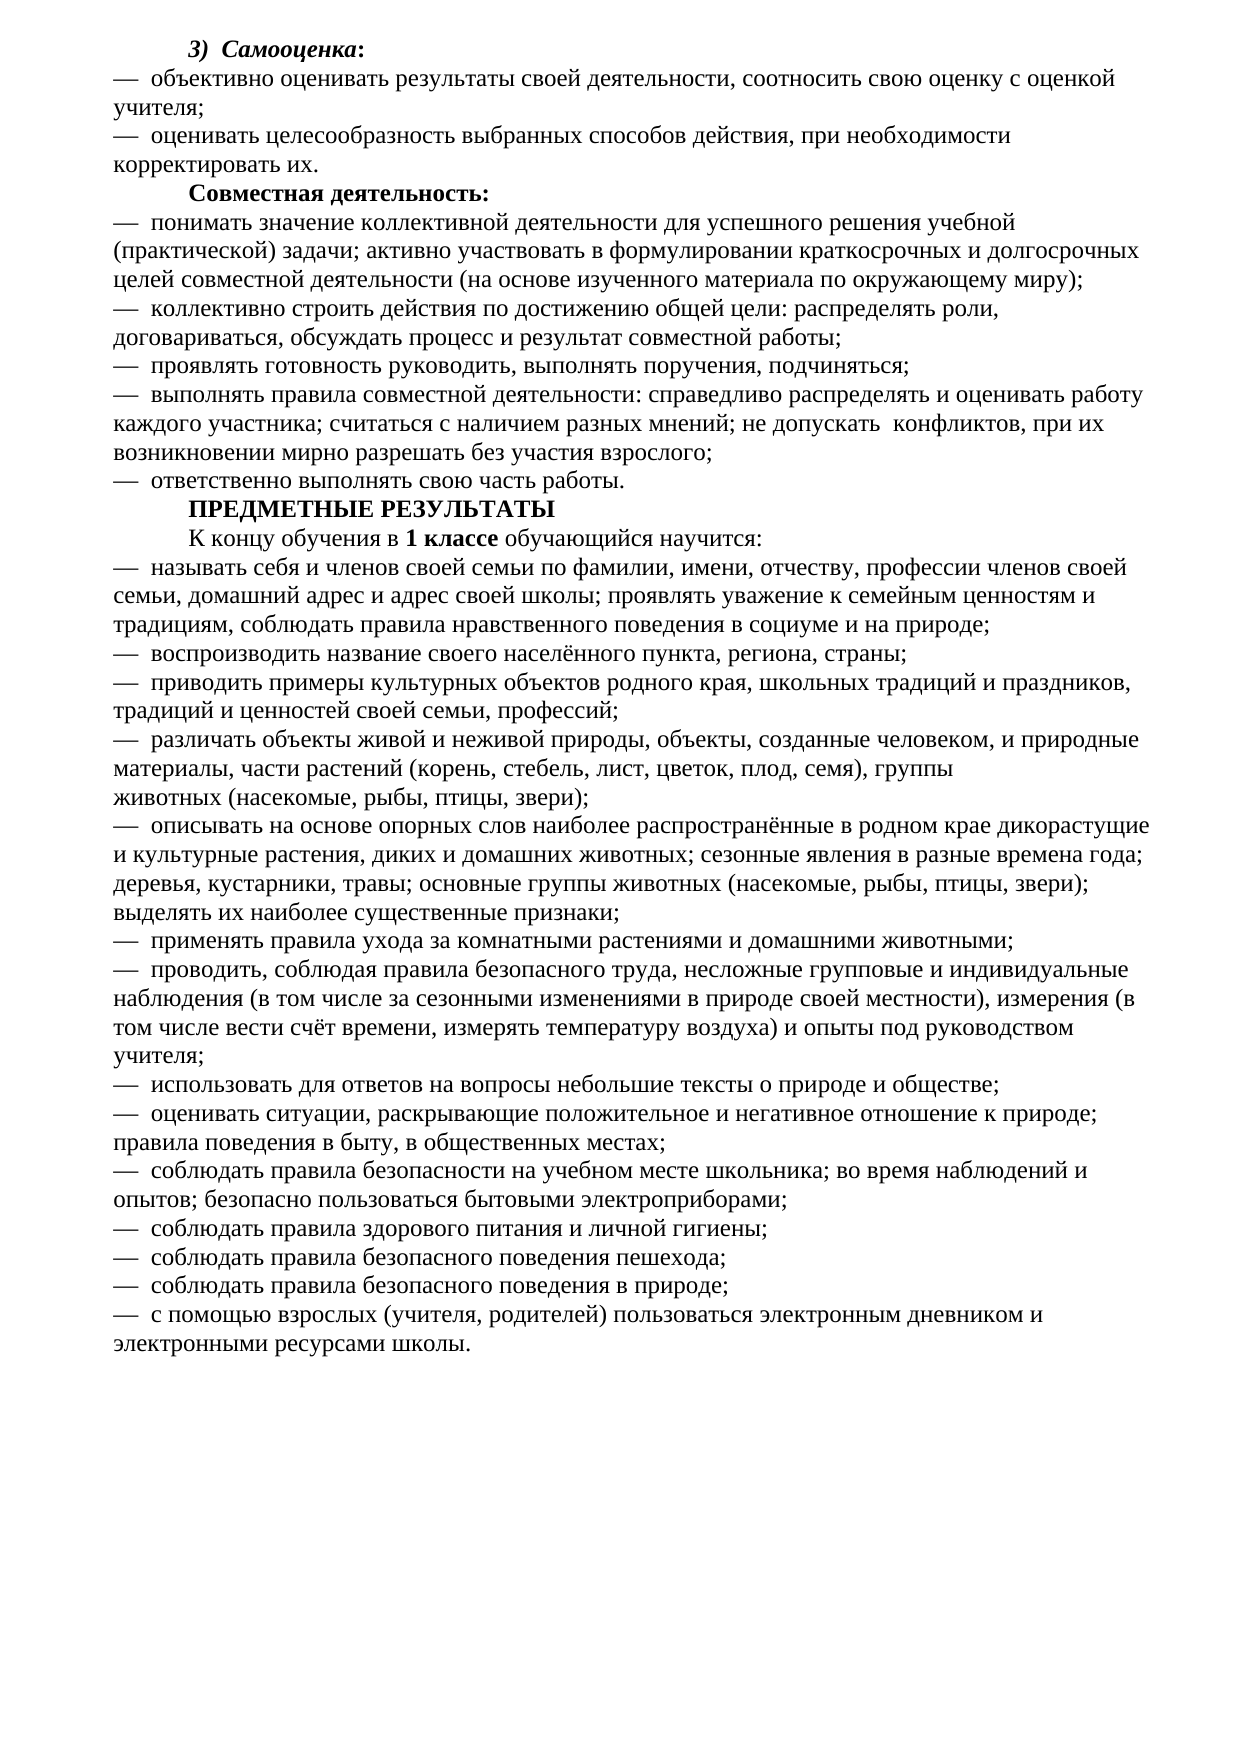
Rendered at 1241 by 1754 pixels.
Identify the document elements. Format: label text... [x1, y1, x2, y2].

text Совместная деятельность: [113, 178, 1153, 207]
text — называть себя и членов своей семьи по фамилии, имени, отчеству, профессии членов своей семьи, домашний адрес и адрес своей школы; проявлять уважение к семейным ценностям и традициям, соблюдать правила нравственного поведения в социуме и на природе; [113, 552, 1153, 638]
text 3) Самооценка: [113, 34, 1153, 63]
text — проявлять готовность руководить, выполнять поручения, подчиняться; [113, 350, 1153, 379]
text — оценивать целесообразность выбранных способов действия, при необходимости корректировать их. [113, 120, 1153, 178]
text — коллективно строить действия по достижению общей цели: распределять роли, договариваться, обсуждать процесс и результат совместной работы; [113, 293, 1153, 350]
text — различать объекты живой и неживой природы, объекты, созданные человеком, и природные материалы, части растений (корень, стебель, лист, цветок, плод, семя), группы животных (насекомые, рыбы, птицы, звери); [113, 724, 1153, 810]
text — воспроизводить название своего населённого пункта, региона, страны; [113, 638, 1153, 667]
text — соблюдать правила безопасного поведения пешехода; [113, 1242, 1153, 1270]
text — соблюдать правила безопасности на учебном месте школьника; во время наблюдений и опытов; безопасно пользоваться бытовыми электроприборами; [113, 1155, 1153, 1213]
text — приводить примеры культурных объектов родного края, школьных традиций и праздников, традиций и ценностей своей семьи, профессий; [113, 667, 1153, 724]
text — проводить, соблюдая правила безопасного труда, несложные групповые и индивидуальные наблюдения (в том числе за сезонными изменениями в природе своей местности), измерения (в том числе вести счёт времени, измерять температуру воздуха) и опыты под руководством учителя; [113, 954, 1153, 1069]
text — выполнять правила совместной деятельности: справедливо распределять и оценивать работу каждого участника; считаться с наличием разных мнений; не допускать конфликтов, при их возникновении мирно разрешать без участия взрослого; [113, 379, 1153, 465]
text — соблюдать правила здорового питания и личной гигиены; [113, 1213, 1153, 1242]
text — использовать для ответов на вопросы небольшие тексты о природе и обществе; [113, 1069, 1153, 1098]
text — ответственно выполнять свою часть работы. [113, 465, 1153, 494]
text — оценивать ситуации, раскрывающие положительное и негативное отношение к природе; правила поведения в быту, в общественных местах; [113, 1098, 1153, 1155]
text — с помощью взрослых (учителя, родителей) пользоваться электронным дневником и электронными ресурсами школы. [113, 1299, 1153, 1357]
text — объективно оценивать результаты своей деятельности, соотносить свою оценку с оценкой учителя; [113, 63, 1153, 120]
text — понимать значение коллективной деятельности для успешного решения учебной (практической) задачи; активно участвовать в формулировании краткосрочных и долгосрочных целей совместной деятельности (на основе изученного материала по окружающему миру); [113, 207, 1153, 293]
text — применять правила ухода за комнатными растениями и домашними животными; [113, 925, 1153, 954]
text — описывать на основе опорных слов наиболее распространённые в родном крае дикорастущие и культурные растения, диких и домашних животных; сезонные явления в разные времена года; деревья, кустарники, травы; основные группы животных (насекомые, рыбы, птицы, звери); выделять их наиболее существенные признаки; [113, 810, 1153, 925]
text ПРЕДМЕТНЫЕ РЕЗУЛЬТАТЫ [113, 494, 1153, 523]
text — соблюдать правила безопасного поведения в природе; [113, 1270, 1153, 1299]
text К концу обучения в 1 классе обучающийся научится: [113, 523, 1153, 552]
